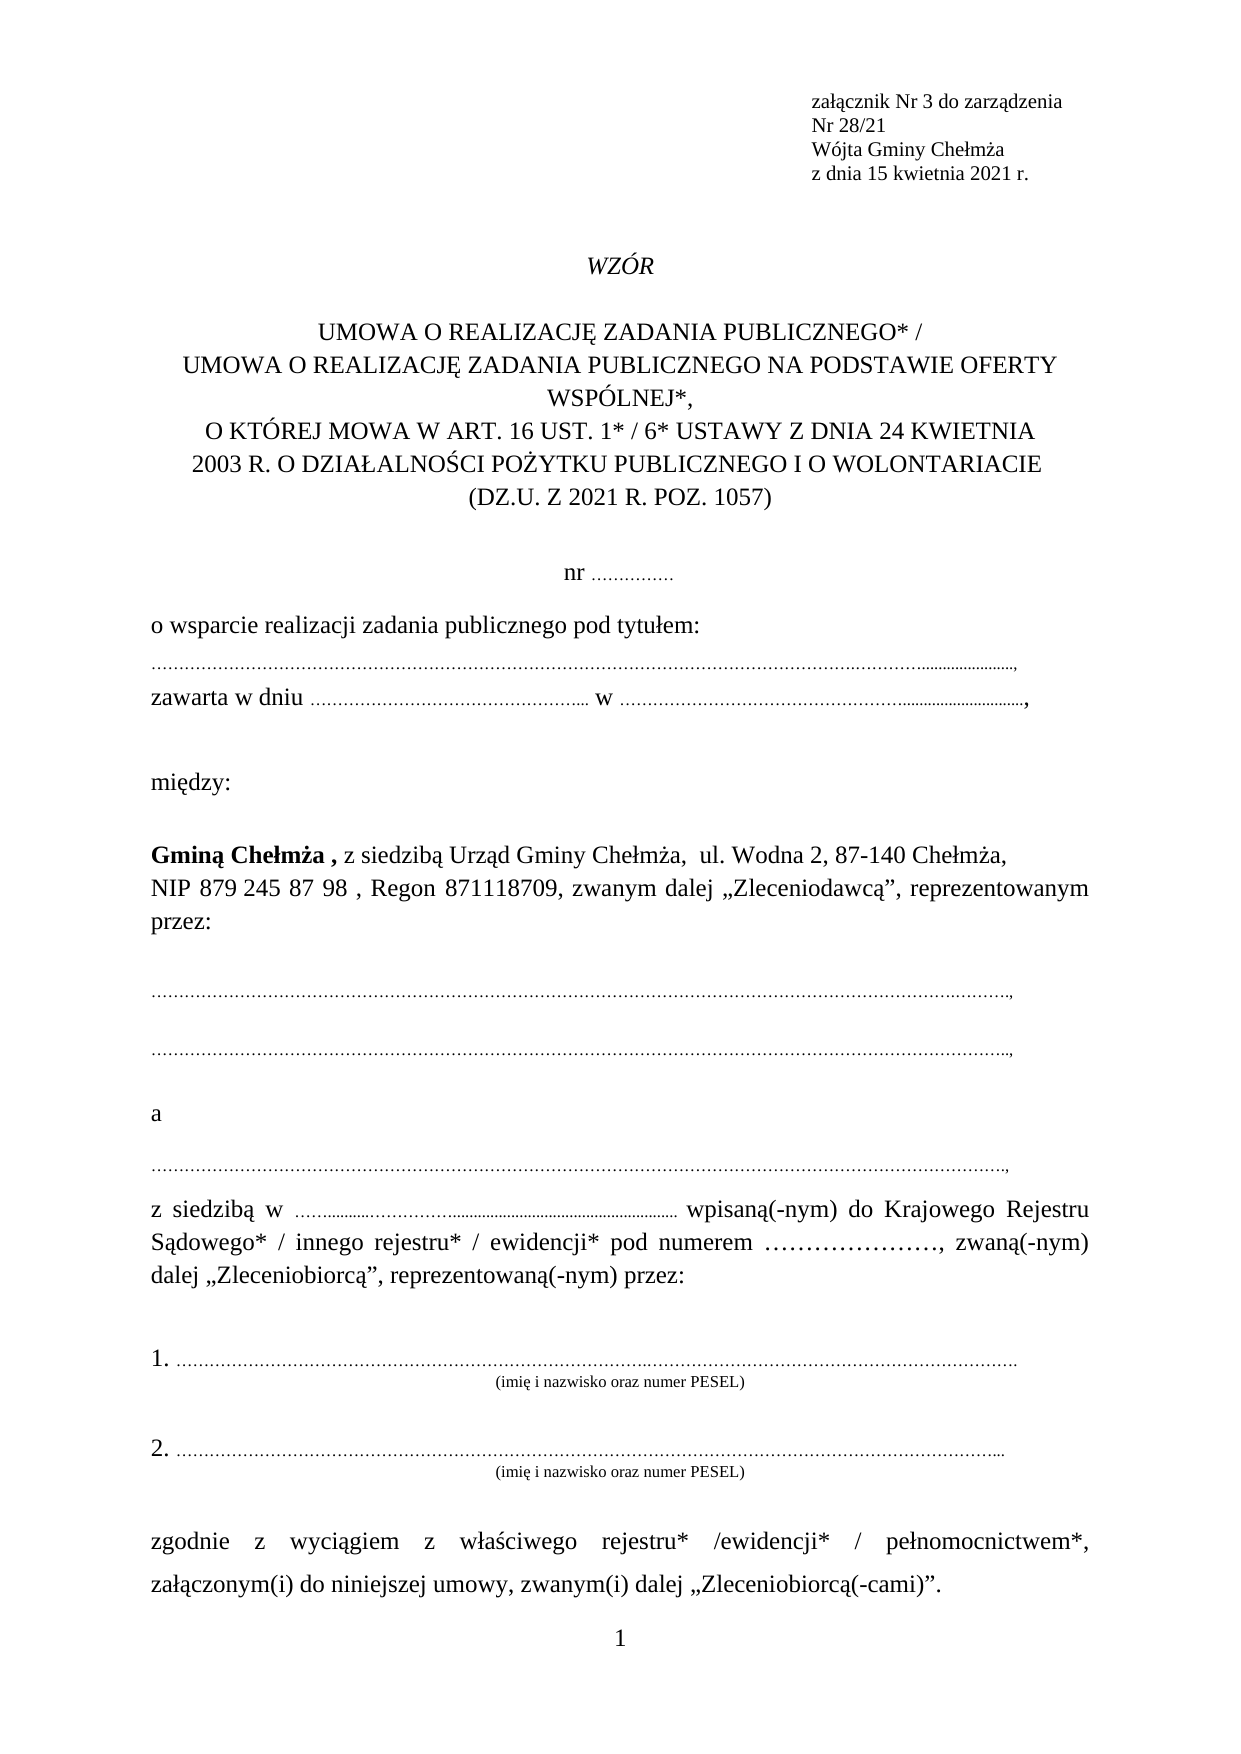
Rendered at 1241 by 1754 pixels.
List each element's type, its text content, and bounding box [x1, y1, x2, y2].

text ……………………………………………………………………………………………………………….…………......................, [151, 654, 1090, 673]
text Nr 28/21 [811, 113, 1093, 137]
text NIP 879 245 87 98 , Regon 871118709, zwanym dalej „Zleceniodawcą”, reprezentowanym przez: [151, 873, 1090, 935]
text zgodnie z wyciągiem z właściwego rejestru* /ewidencji* / pełnomocnictwem*, załączonym(i) do niniejszej umowy, zwanym(i) dalej „Zleceniobiorcą(-cami)”. [151, 1526, 1090, 1598]
text (imię i nazwisko oraz numer PESEL) [151, 1461, 1090, 1481]
text (imię i nazwisko oraz numer PESEL) [151, 1372, 1090, 1391]
text nr …………… [148, 557, 1090, 586]
text załącznik Nr 3 do zarządzenia [811, 89, 1093, 113]
text O KTÓREJ MOWA W ART. 16 UST. 1* / 6* USTAWY Z DNIA 24 KWIETNIA 2003 R. O DZIAŁALNOŚCI POŻYTKU PUBLICZNEGO I O WOLONTARIACIE (DZ.U. Z 2021 R. POZ. 1057) [148, 416, 1093, 511]
text WZÓR [148, 251, 1093, 280]
text z dnia 15 kwietnia 2021 r. [811, 161, 1093, 185]
text UMOWA O REALIZACJĘ ZADANIA PUBLICZNEGO NA PODSTAWIE OFERTY WSPÓLNEJ*, [148, 350, 1093, 412]
text zawarta w dniu …………………………………………... w ……………………………………………............................., [151, 682, 1090, 711]
text 1. ………………………………………………………………………….…………………………………………………………. [151, 1343, 1090, 1372]
text a [151, 1098, 1090, 1127]
text ………………………………………………………………………………………………………………………………………., [151, 1156, 1090, 1175]
text między: [151, 767, 1090, 796]
text o wsparcie realizacji zadania publicznego pod tytułem: [151, 611, 1090, 639]
text ……………………………………………………………………………………………………………………………….………., [151, 982, 1090, 1001]
text ……………………………………………………………………………………………………………………………………….., [151, 1040, 1090, 1059]
text 2. …………………………………………………………………………………………………………………………………... [151, 1433, 1090, 1461]
text Wójta Gminy Chełmża [811, 137, 1093, 161]
text Gminą Chełmża , z siedzibą Urząd Gminy Chełmża, ul. Wodna 2, 87-140 Chełmża, [151, 840, 1090, 869]
text UMOWA O REALIZACJĘ ZADANIA PUBLICZNEGO* / [148, 317, 1093, 346]
text z siedzibą w ……..........……………...................................................... wpisaną(-nym) do Krajowego Rejestru Sądowego* / innego rejestru* / ewidencji* pod numerem …………………, zwaną(-nym) dalej „Zleceniobiorcą”, reprezentowaną(-nym) przez: [151, 1194, 1090, 1289]
